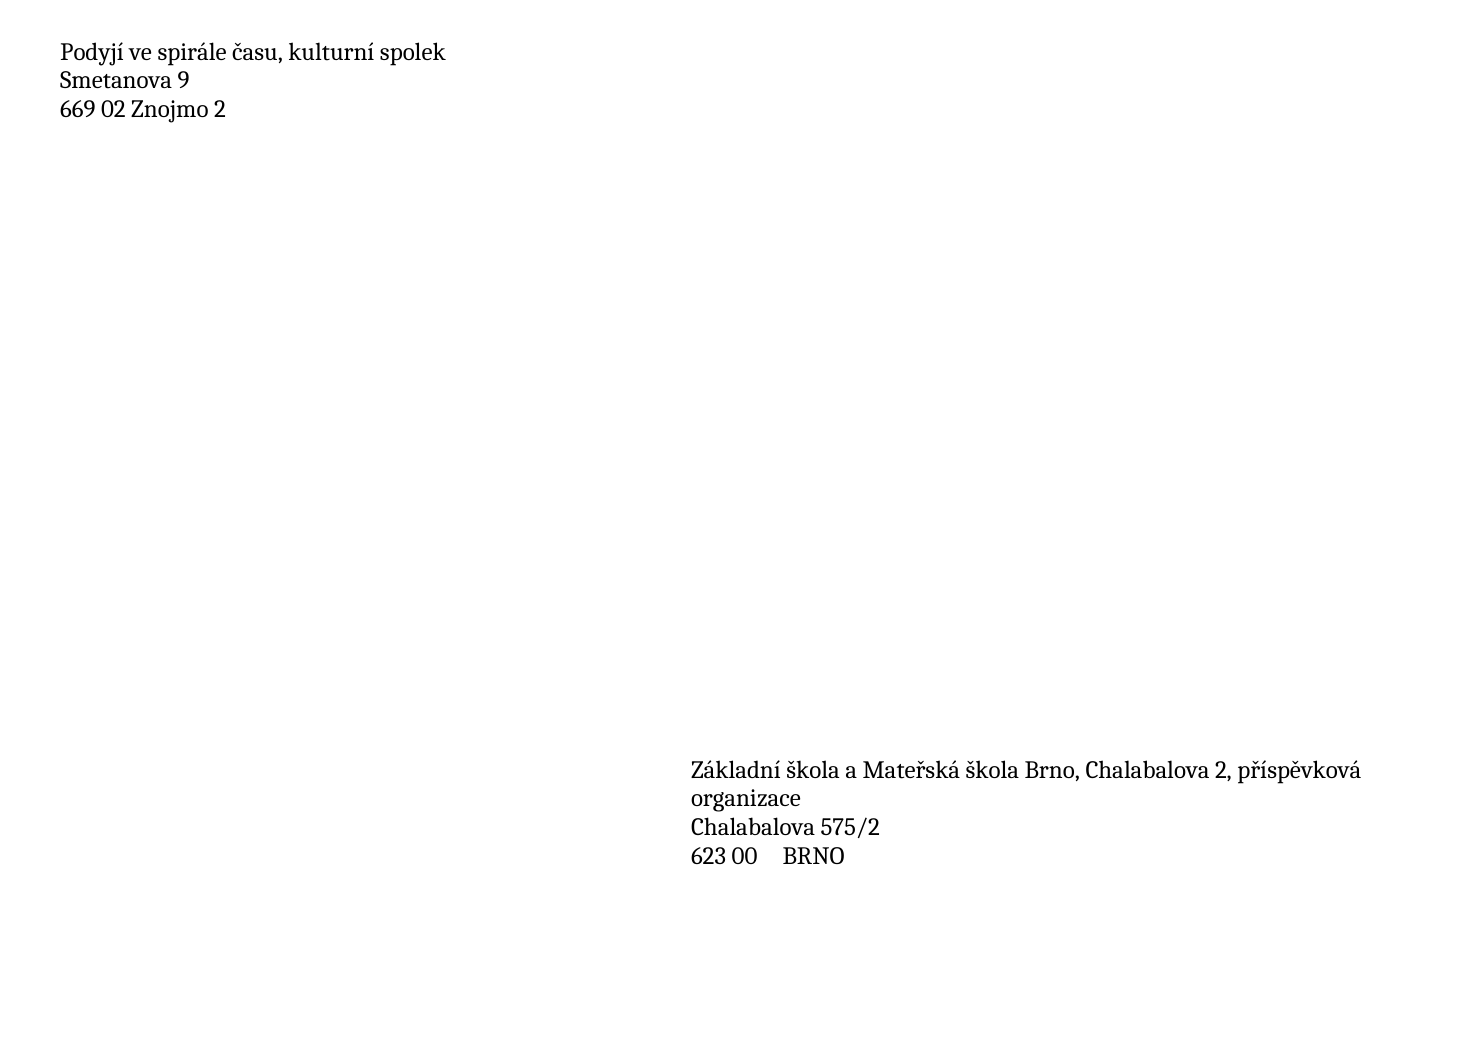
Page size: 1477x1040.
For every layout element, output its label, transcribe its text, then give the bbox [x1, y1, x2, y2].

text 669 02 Znojmo 2 [60, 95, 1401, 124]
text Chalabalova 575/2 [691, 813, 1445, 842]
text Podyjí ve spirále času, kulturní spolek [60, 37, 1401, 66]
text Základní škola a Mateřská škola Brno, Chalabalova 2, příspěvková organizace [691, 756, 1445, 813]
text 623 00 Brno [691, 842, 1445, 871]
text Smetanova 9 [60, 66, 1401, 95]
